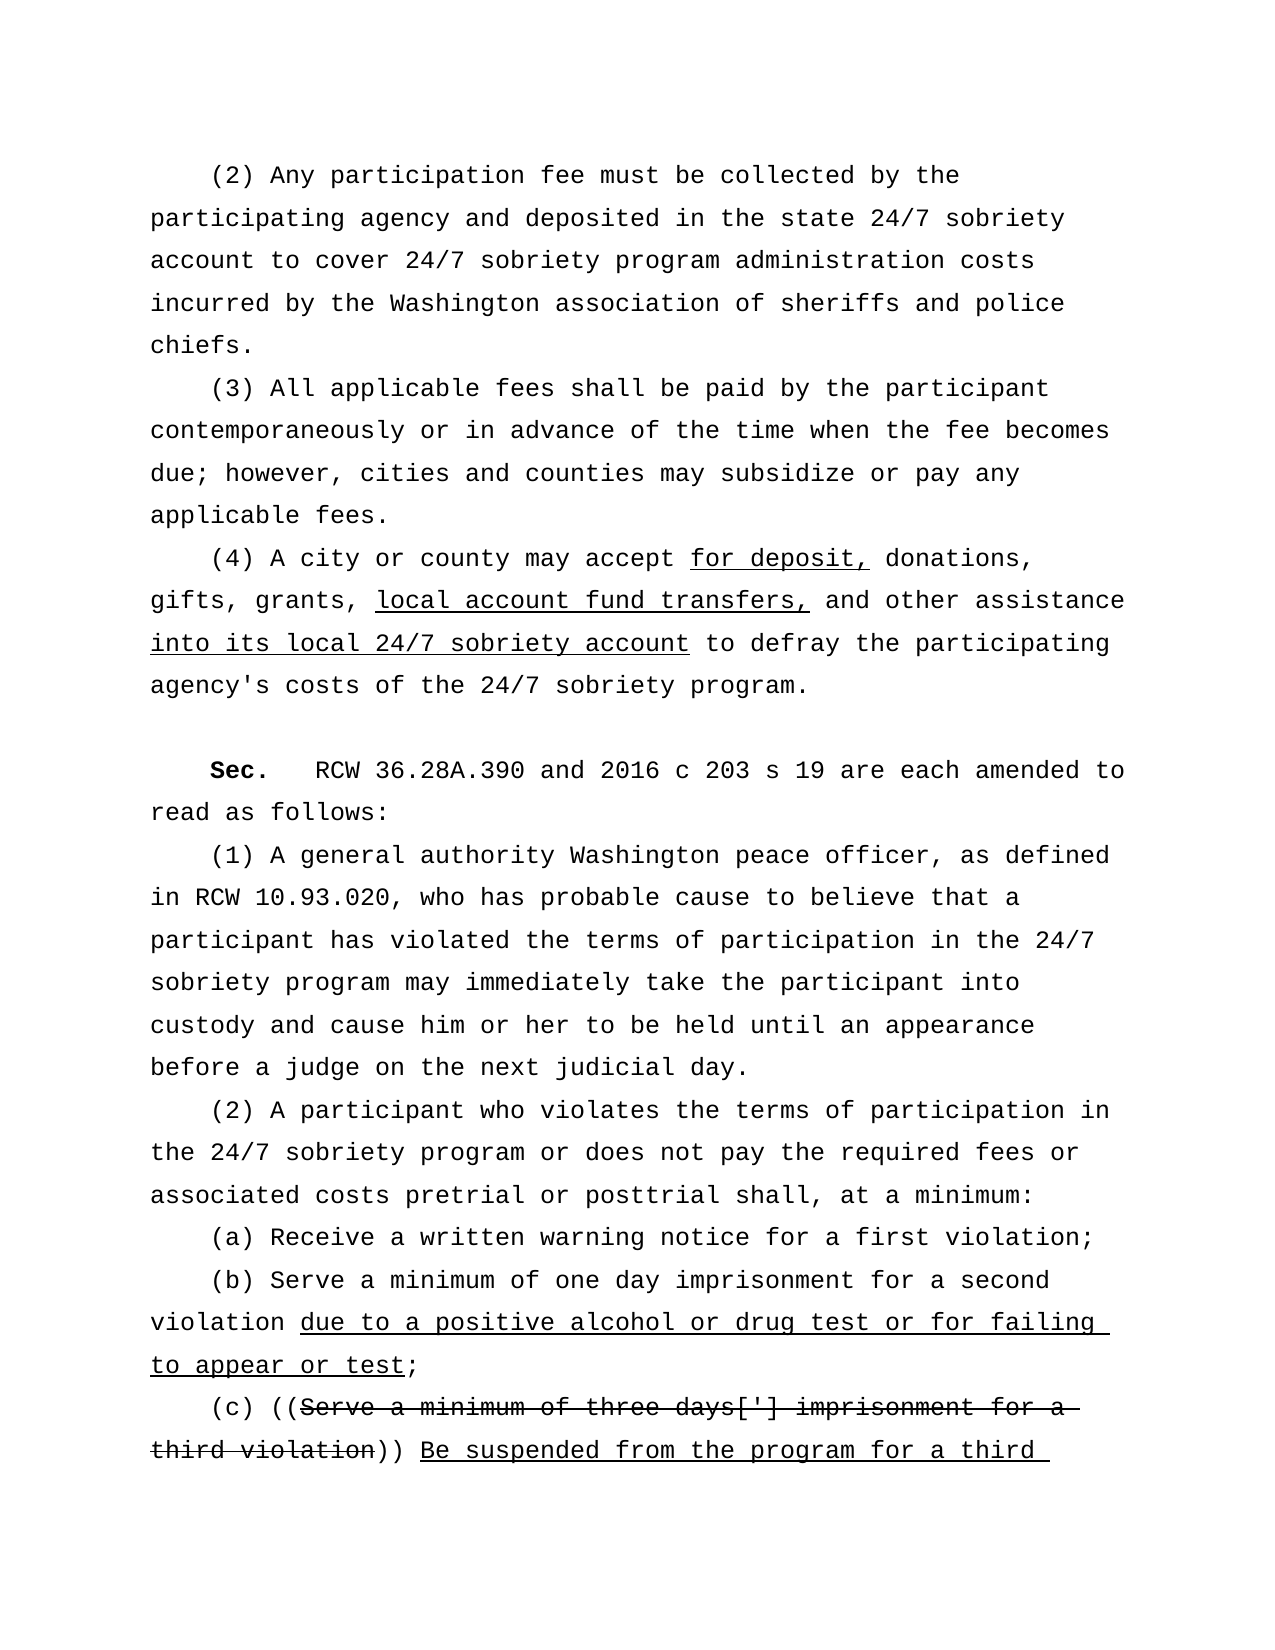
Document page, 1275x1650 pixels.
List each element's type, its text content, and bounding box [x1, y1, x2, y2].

text (3) All applicable fees shall be paid by the participant contemporaneously or in advance of the time when the fee becomes due; however, cities and counties may subsidize or pay any applicable fees. [150, 362, 1125, 532]
text (a) Receive a written warning notice for a first violation; [150, 1212, 1125, 1254]
text (4) A city or county may accept for deposit, donations, gifts, grants, local account fund transfers, and other assistance into its local 24/7 sobriety account to defray the participating agency's costs of the 24/7 sobriety program. [150, 532, 1125, 702]
text (1) A general authority Washington peace officer, as defined in RCW 10.93.020, who has probable cause to believe that a participant has violated the terms of participation in the 24/7 sobriety program may immediately take the participant into custody and cause him or her to be held until an appearance before a judge on the next judicial day. [150, 829, 1125, 1084]
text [150, 1382, 1125, 1467]
text (2) A participant who violates the terms of participation in the 24/7 sobriety program or does not pay the required fees or associated costs pretrial or posttrial shall, at a minimum: [150, 1084, 1125, 1212]
text (b) Serve a minimum of one day imprisonment for a second violation due to a positive alcohol or drug test or for failing to appear or test; [150, 1254, 1125, 1382]
text Sec. RCW 36.28A.390 and 2016 c 203 s 19 are each amended to read as follows: [150, 744, 1125, 829]
text (2) Any participation fee must be collected by the participating agency and deposited in the state 24/7 sobriety account to cover 24/7 sobriety program administration costs incurred by the Washington association of sheriffs and police chiefs. [150, 150, 1125, 362]
